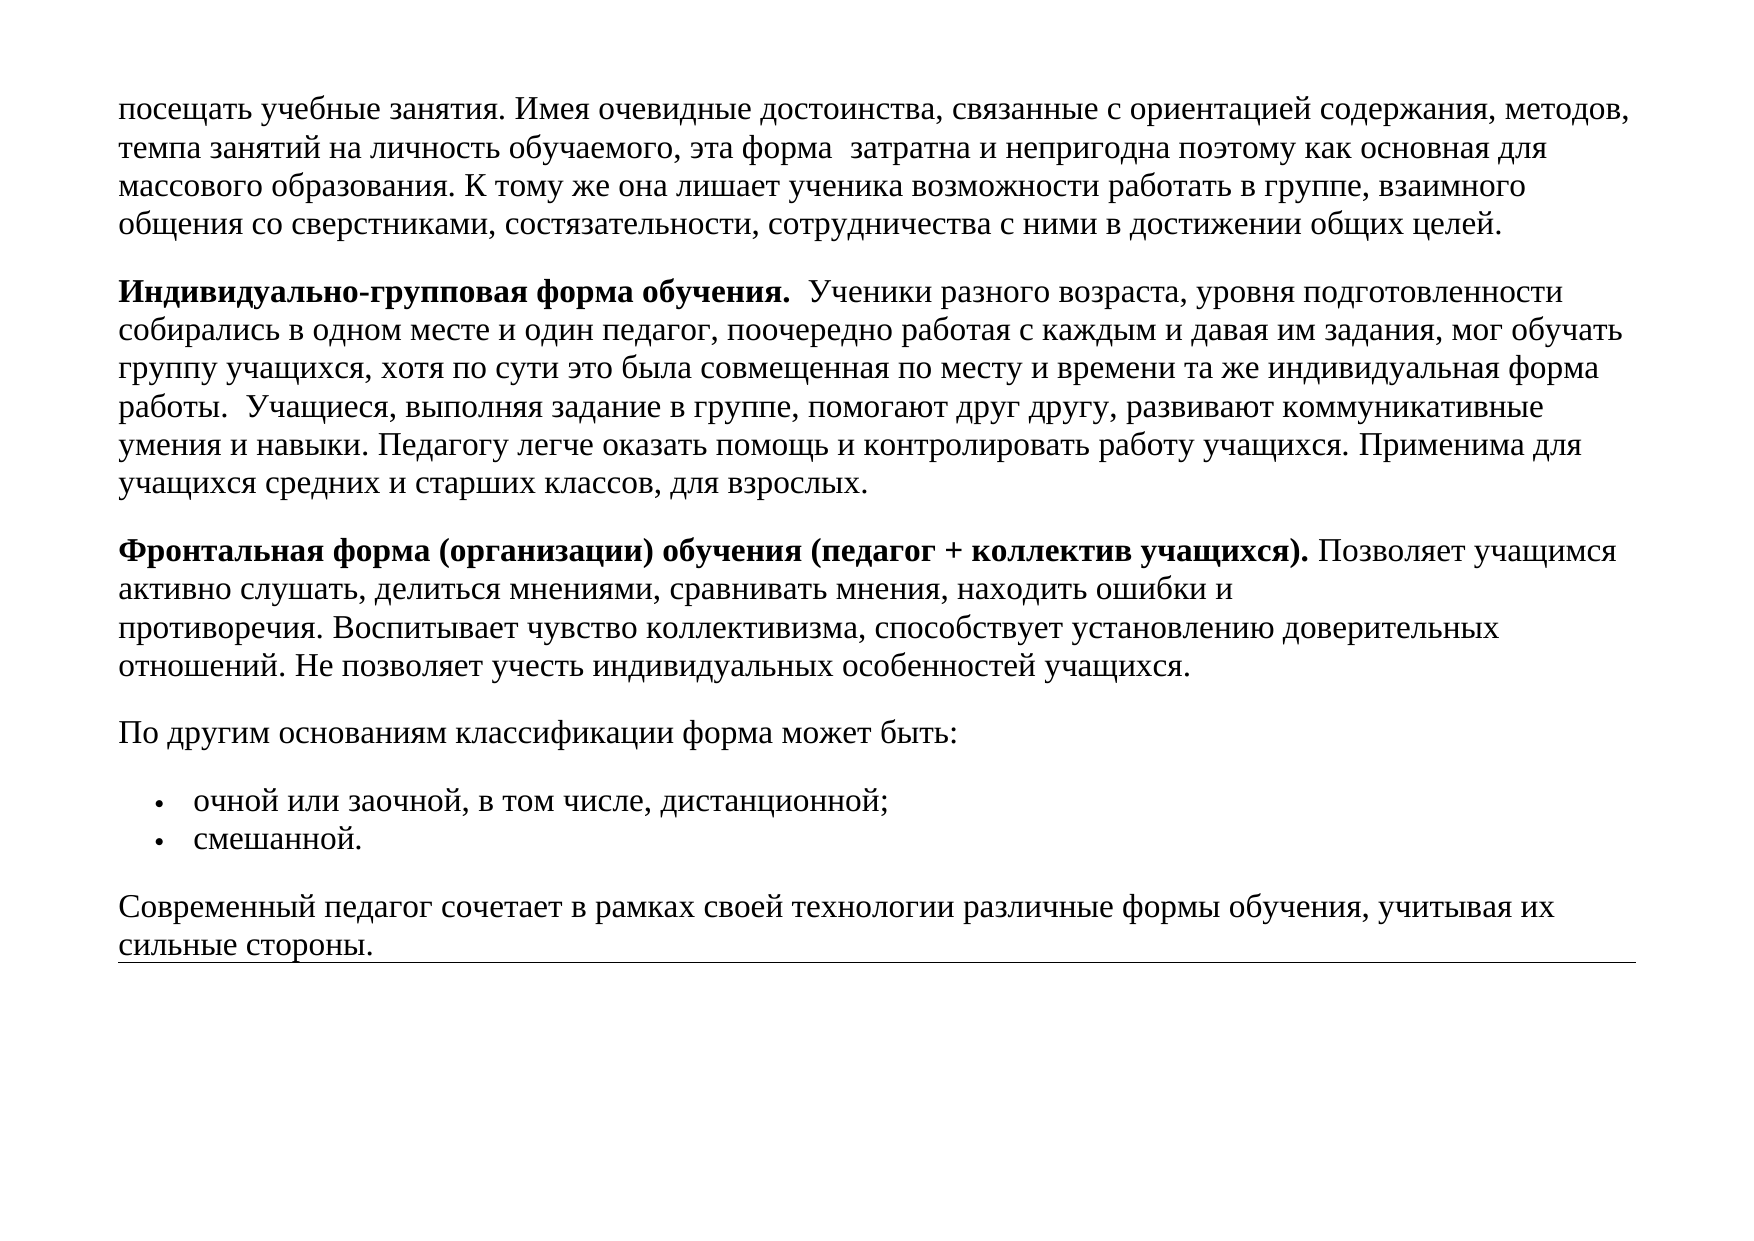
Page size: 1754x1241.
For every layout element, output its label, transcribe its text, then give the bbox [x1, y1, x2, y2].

list очной или заочной, в том числе, дистанционной; [156, 780, 1636, 818]
list смешанной. [156, 818, 1636, 857]
text Современный педагог сочетает в рамках своей технологии различные формы обучения, учитывая их сильные стороны. [118, 886, 1636, 962]
text Фронтальная форма (организации) обучения (педагог + коллектив учащихся). Позволяет учащимся активно слушать, делиться мнениями, сравнивать мнения, находить ошибки и противоречия. Воспитывает чувство коллективизма, способствует установлению доверительных отношений. Не позволяет учесть индивидуальных особенностей учащихся. [118, 530, 1636, 683]
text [118, 88, 1636, 242]
text Индивидуально-групповая форма обучения. Ученики разного возраста, уровня подготовленности собирались в одном месте и один педагог, поочередно работая с каждым и давая им задания, мог обучать группу учащихся, хотя по сути это была совмещенная по месту и времени та же индивидуальная форма работы. Учащиеся, выполняя задание в группе, помогают друг другу, развивают коммуникативные умения и навыки. Педагогу легче оказать помощь и контролировать работу учащихся. Применима для учащихся средних и старших классов, для взрослых. [118, 271, 1636, 501]
text По другим основаниям классификации форма может быть: [118, 713, 1636, 751]
